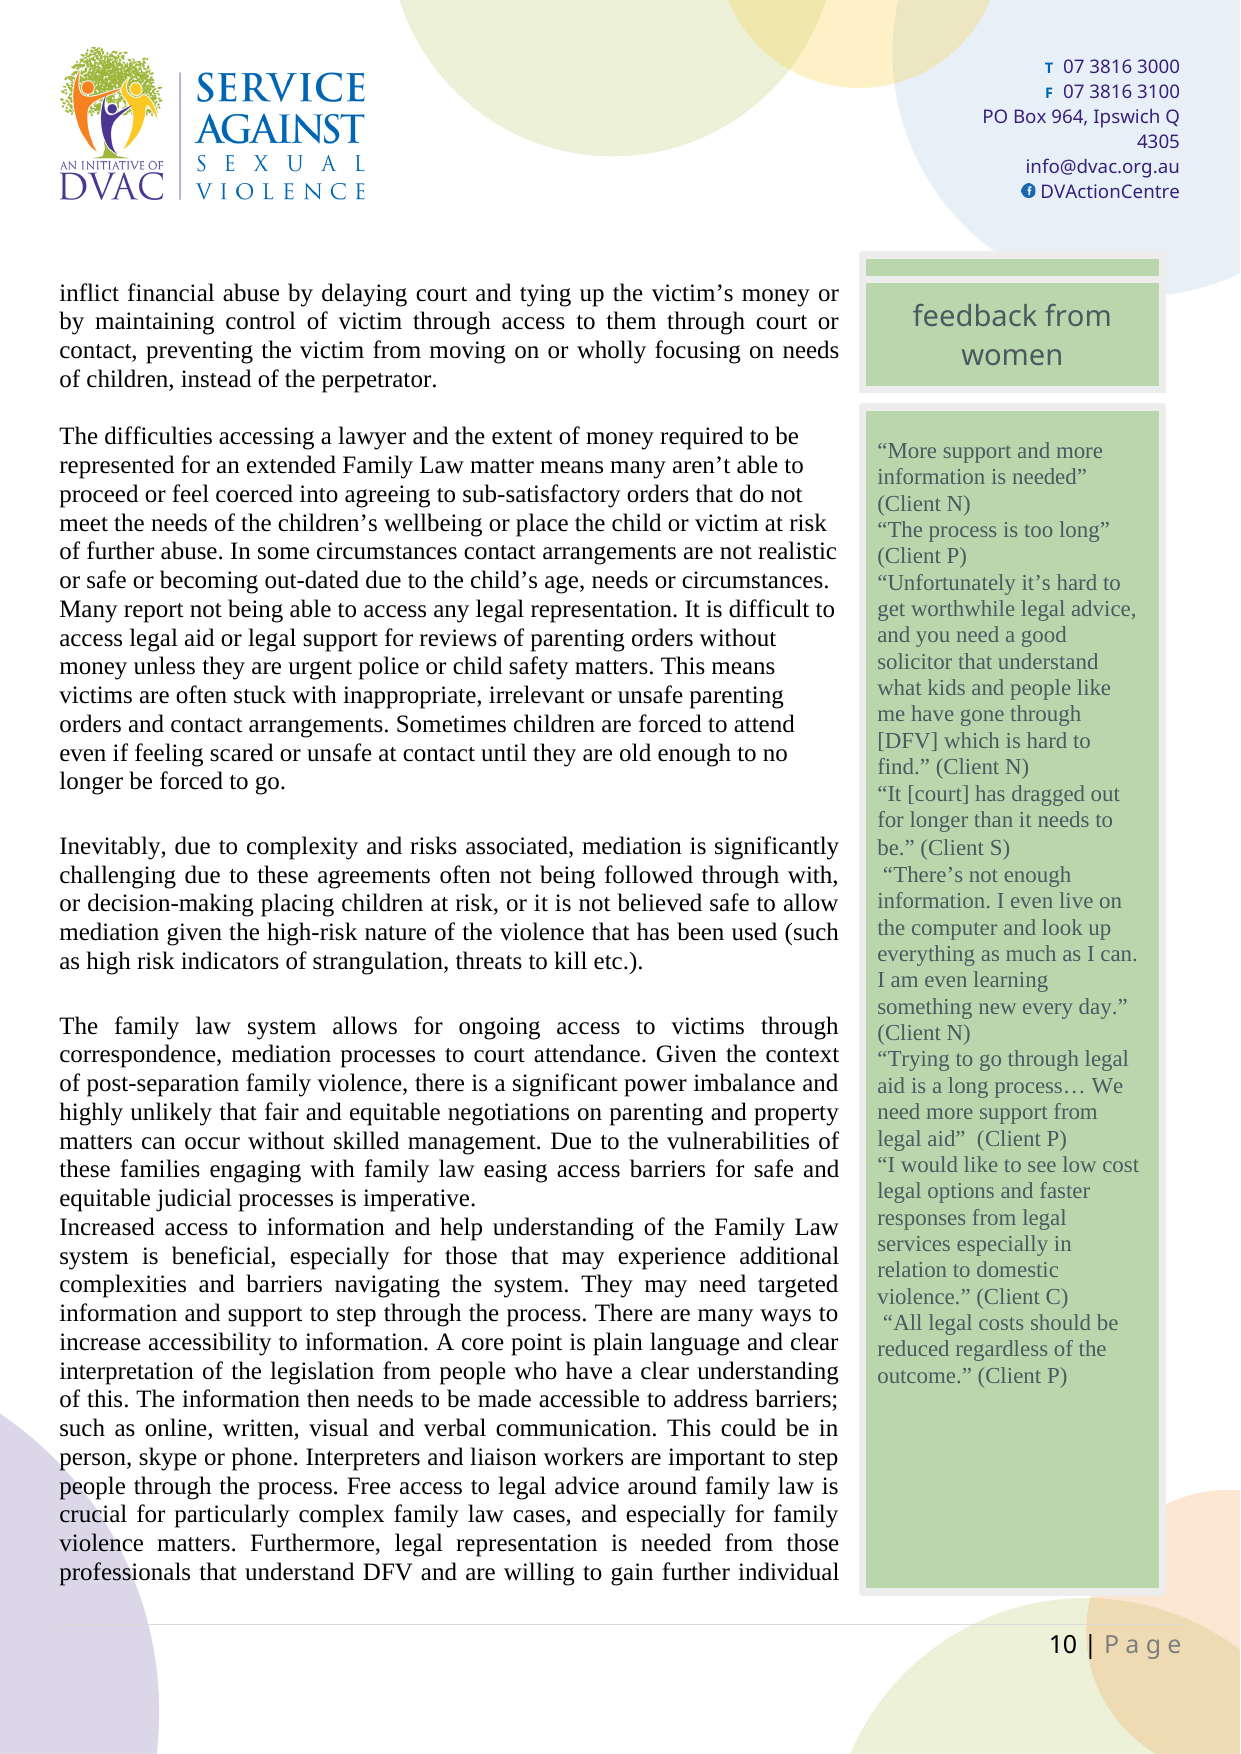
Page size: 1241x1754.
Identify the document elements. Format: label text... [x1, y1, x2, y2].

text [59, 278, 1181, 393]
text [59, 1212, 1181, 1586]
text The family law system allows for ongoing access to victims through correspondence, mediation processes to court attendance. Given the context of post-separation family violence, there is a significant power imbalance and highly unlikely that fair and equitable negotiations on parenting and property matters can occur without skilled management. Due to the vulnerabilities of these families engaging with family law easing access barriers for safe and equitable judicial processes is imperative. [59, 1011, 1181, 1212]
text The difficulties accessing a lawyer and the extent of money required to be represented for an extended Family Law matter means many aren’t able to proceed or feel coerced into agreeing to sub-satisfactory orders that do not meet the needs of the children’s wellbeing or place the child or victim at risk of further abuse. In some circumstances contact arrangements are not realistic or safe or becoming out-dated due to the child’s age, needs or circumstances. Many report not being able to access any legal representation. It is difficult to access legal aid or legal support for reviews of parenting orders without money unless they are urgent police or child safety matters. This means victims are often stuck with inappropriate, irrelevant or unsafe parenting orders and contact arrangements. Sometimes children are forced to attend even if feeling scared or unsafe at contact until they are old enough to no longer be forced to go. [59, 421, 1181, 795]
text Inevitably, due to complexity and risks associated, mediation is significantly challenging due to these agreements often not being followed through with, or decision-making placing children at risk, or it is not believed safe to allow mediation given the high-risk nature of the violence that has been used (such as high risk indicators of strangulation, threats to kill etc.). [59, 831, 1181, 975]
picture [0, 0, 1240, 1754]
